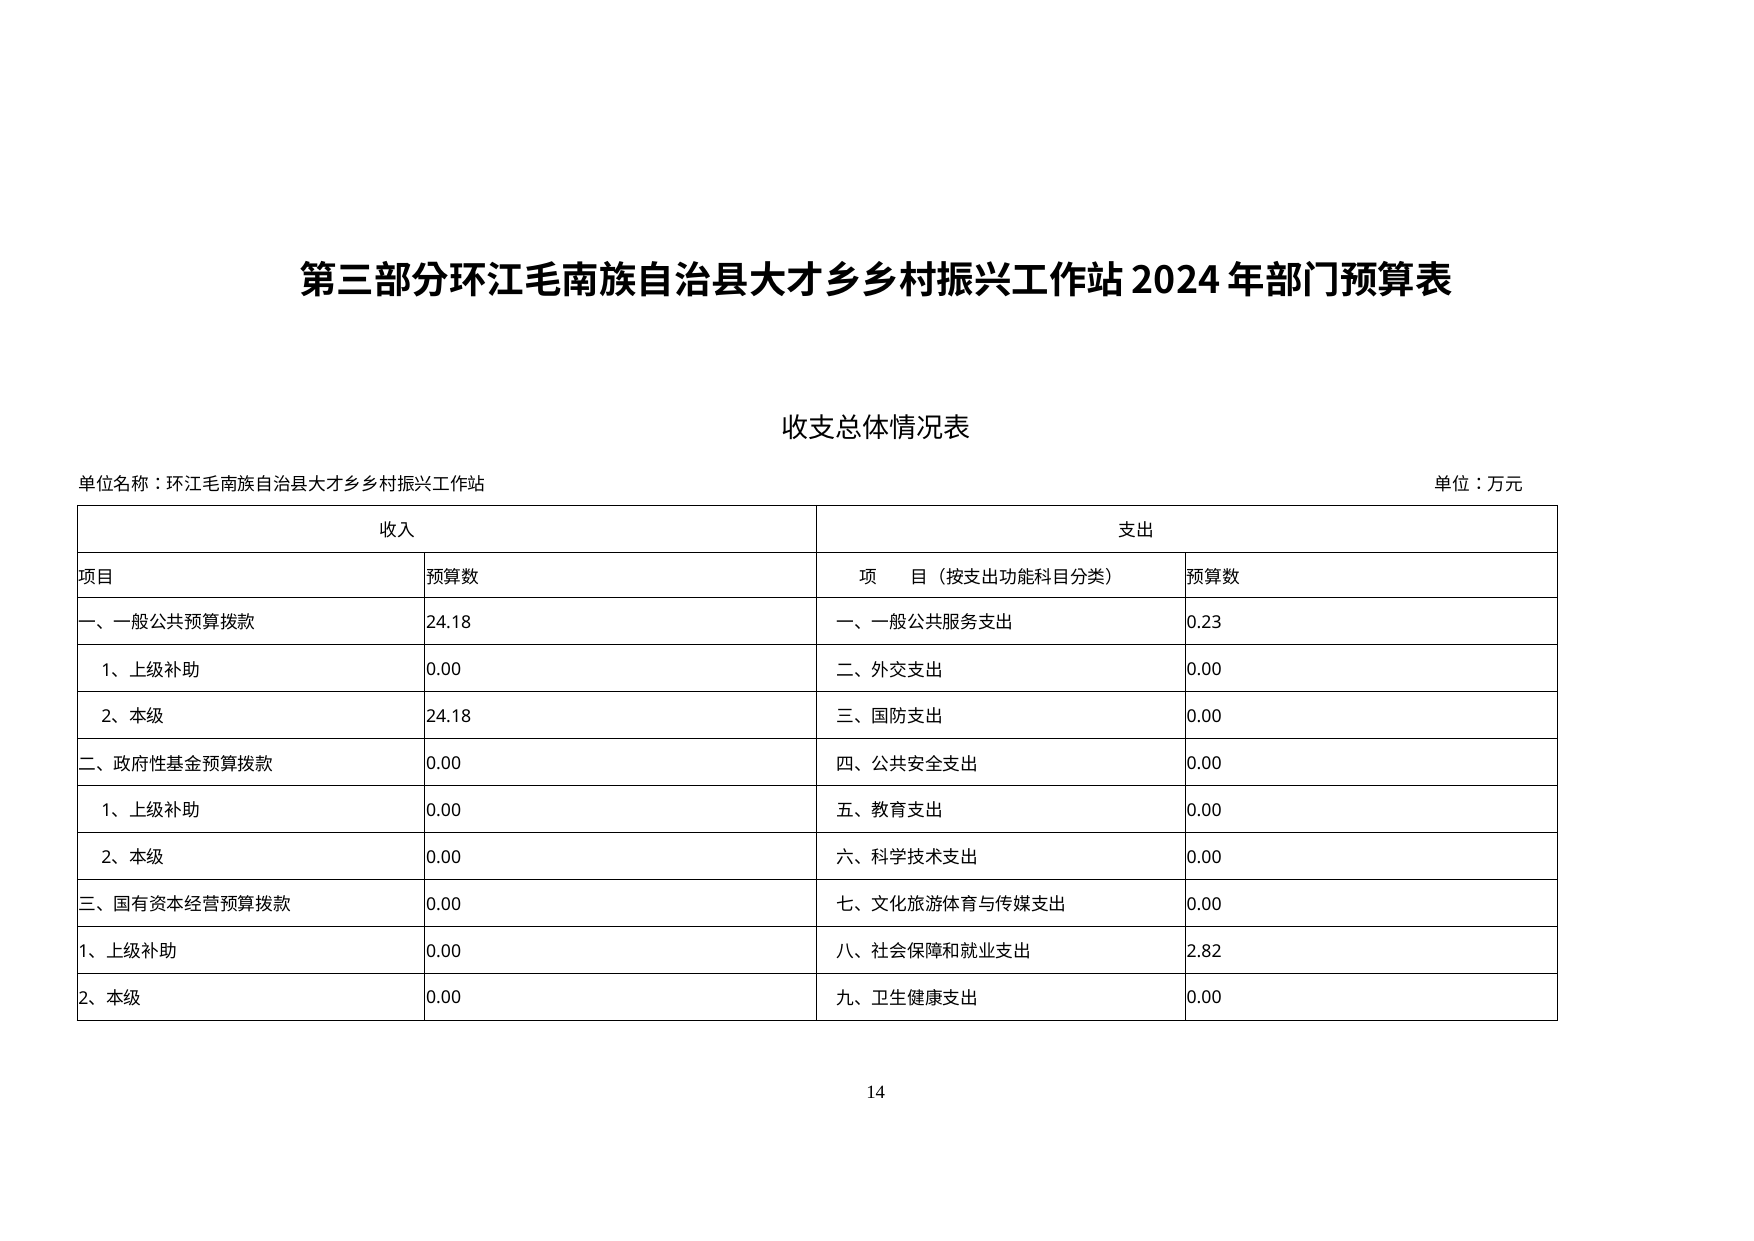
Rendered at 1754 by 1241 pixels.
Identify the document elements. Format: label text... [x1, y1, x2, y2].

table_cell 三、国有资本经营预算拨款 [78, 880, 424, 926]
table_cell 0.00 [1186, 786, 1557, 832]
subtitle 第三部分环江毛南族自治县大才乡乡村振兴工作站2024年部门预算表 [77, 250, 1675, 304]
table_cell 一、一般公共服务支出 [817, 598, 1185, 644]
table_cell 24.18 [425, 692, 816, 738]
table_cell 四、公共安全支出 [817, 739, 1185, 785]
table_cell 0.00 [1186, 692, 1557, 738]
table_cell 一、一般公共预算拨款 [78, 598, 424, 644]
table_cell 五、教育支出 [817, 786, 1185, 832]
table_cell 2、本级 [78, 692, 424, 738]
table_cell 二、外交支出 [817, 645, 1185, 691]
table_cell 九、卫生健康支出 [817, 974, 1185, 1020]
table_cell 0.00 [1186, 645, 1557, 691]
table_cell 2.82 [1186, 927, 1557, 973]
table_cell 1、上级补助 [78, 786, 424, 832]
table_cell 八、社会保障和就业支出 [817, 927, 1185, 973]
table_cell 0.00 [425, 833, 816, 879]
table_cell 六、科学技术支出 [817, 833, 1185, 879]
table_header 单位：万元 [1185, 470, 1557, 505]
table_cell 0.00 [425, 786, 816, 832]
table_cell 2、本级 [78, 833, 424, 879]
table_cell 支出 [817, 506, 1557, 552]
table_header 单位名称：环江毛南族自治县大才乡乡村振兴工作站 [77, 470, 1185, 505]
table_cell 24.18 [425, 598, 816, 644]
table_cell 0.00 [425, 974, 816, 1020]
table_cell 0.23 [1186, 598, 1557, 644]
table_cell 收入 [78, 506, 816, 552]
table_cell 七、文化旅游体育与传媒支出 [817, 880, 1185, 926]
table_cell 0.00 [425, 927, 816, 973]
table_cell 预算数 [425, 553, 816, 597]
table_cell 1、上级补助 [78, 927, 424, 973]
table_cell 0.00 [425, 880, 816, 926]
table_cell 0.00 [1186, 739, 1557, 785]
table_cell 0.00 [1186, 974, 1557, 1020]
table_cell 1、上级补助 [78, 645, 424, 691]
table_cell 项目 [78, 553, 424, 597]
table_cell 0.00 [425, 739, 816, 785]
table_cell 0.00 [425, 645, 816, 691]
table_cell 0.00 [1186, 880, 1557, 926]
table_cell 项 目（按支出功能科目分类） [817, 553, 1185, 597]
table_cell 2、本级 [78, 974, 424, 1020]
table_cell 三、国防支出 [817, 692, 1185, 738]
subtitle 收支总体情况表 [77, 406, 1675, 445]
table_cell 0.00 [1186, 833, 1557, 879]
table_cell 预算数 [1186, 553, 1557, 597]
table_cell 二、政府性基金预算拨款 [78, 739, 424, 785]
